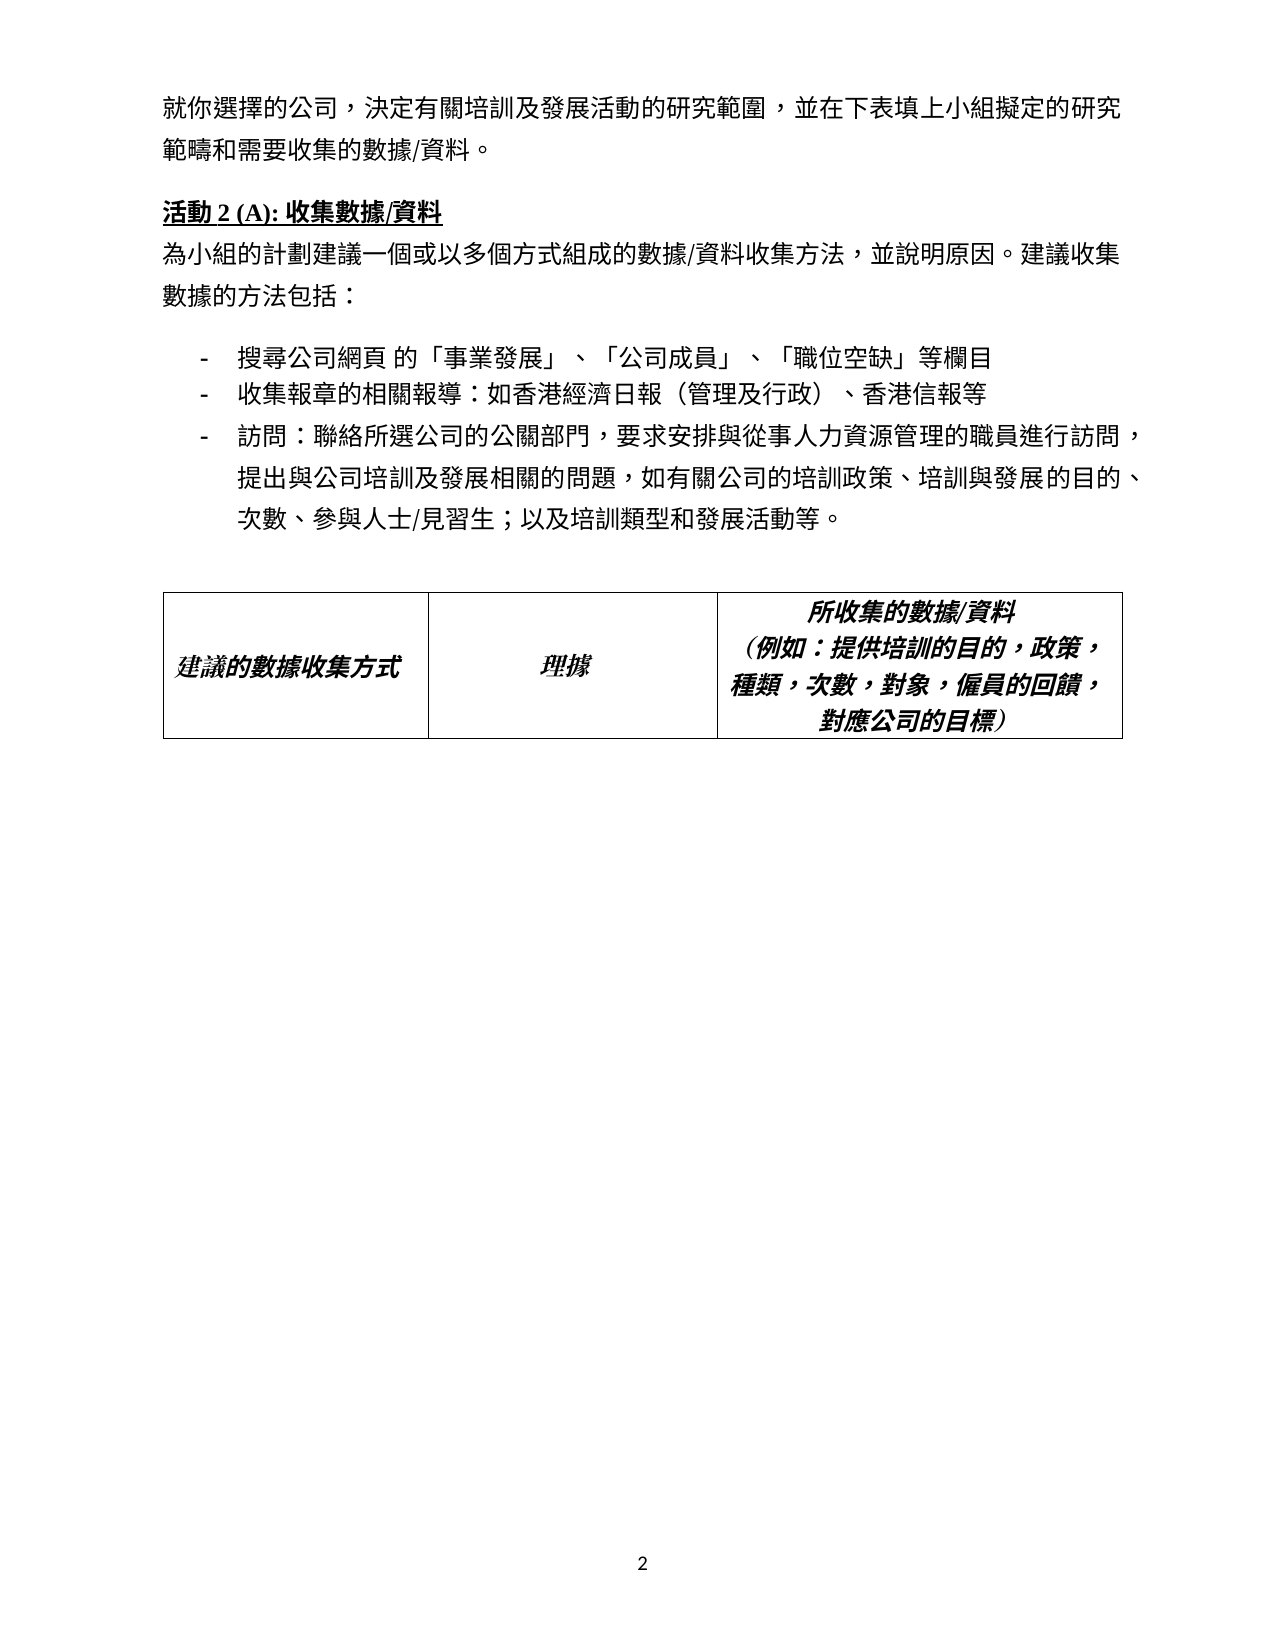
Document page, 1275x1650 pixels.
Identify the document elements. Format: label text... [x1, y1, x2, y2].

text 活動2 (A): 收集數據/資料 [162, 193, 1122, 229]
text 為小組的計劃建議一個或以多個方式組成的數據/資料收集方法，並說明原因。建議收集數據的方法包括： [162, 234, 1122, 312]
list 收集報章的相關報導：如香港經濟日報（管理及行政）、香港信報等 [200, 375, 1122, 411]
text 就你選擇的公司，決定有關培訓及發展活動的研究範圍，並在下表填上小組擬定的研究範疇和需要收集的數據/資料。 [162, 89, 1122, 167]
table_header 所收集的數據/資料 （例如：提供培訓的目的，政策，種類，次數，對象，僱員的回饋，對應公司的目標） [718, 593, 1122, 738]
table_header 理據 [429, 593, 717, 738]
subtitle 搜尋公司網頁 的「事業發展」、「公司成員」、「職位空缺」等欄目 [200, 339, 1122, 375]
list 訪問：聯絡所選公司的公關部門，要求安排與從事人力資源管理的職員進行訪問，提出與公司培訓及發展相關的問題，如有關公司的培訓政策、培訓與發展的目的、次數、參與人士/見習生；以及培訓類型和發展活動等。 [200, 417, 1122, 536]
table_header 建議的數據收集方式 [164, 593, 428, 738]
